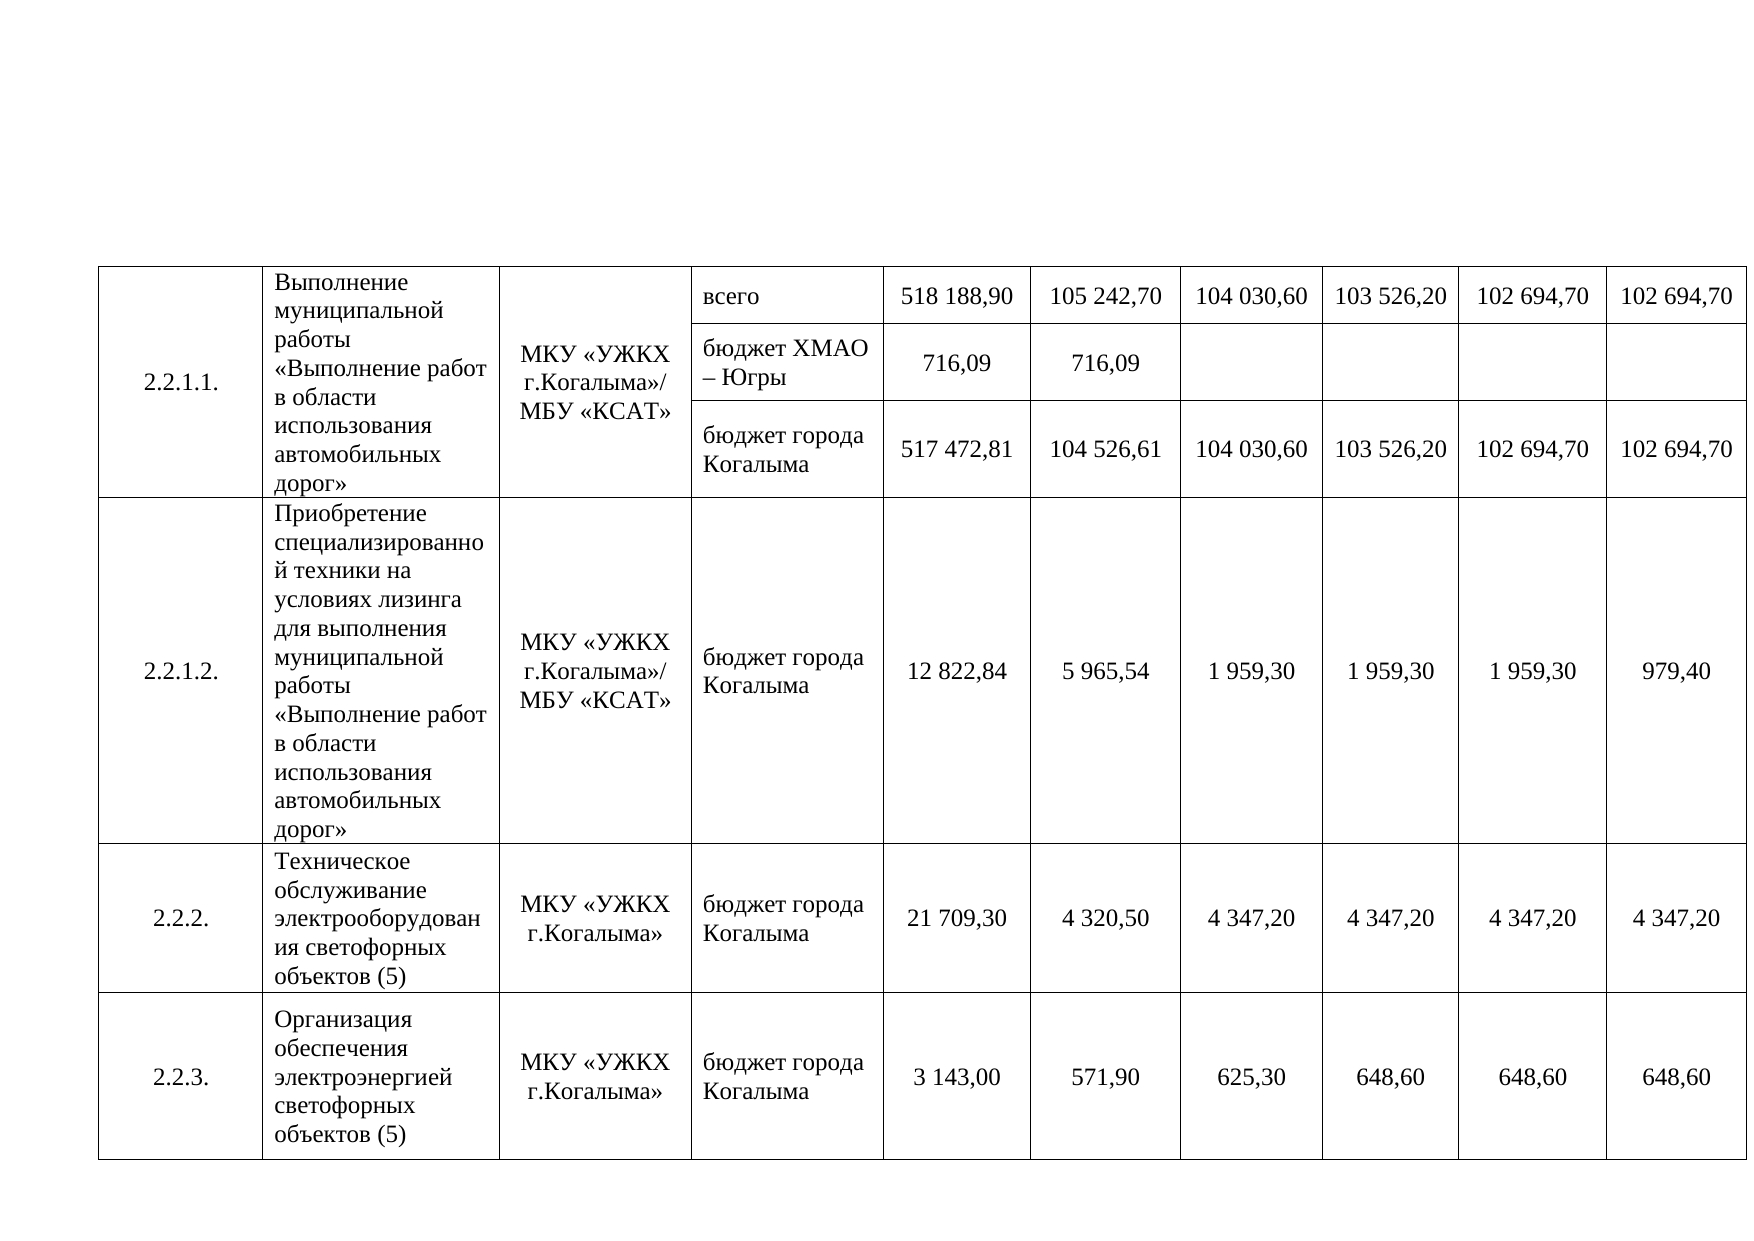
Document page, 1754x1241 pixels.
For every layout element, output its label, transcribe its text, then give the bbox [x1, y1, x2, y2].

table_cell бюджет города Когалыма [692, 401, 883, 497]
table_cell 716,09 [1031, 324, 1180, 399]
table_cell 625,30 [1181, 993, 1322, 1159]
table_cell [1323, 324, 1458, 399]
table_cell 4 347,20 [1607, 844, 1746, 992]
table_cell бюджет города Когалыма [692, 498, 883, 843]
table_cell 4 347,20 [1181, 844, 1322, 992]
table_cell 1 959,30 [1181, 498, 1322, 843]
table_cell 3 143,00 [884, 993, 1030, 1159]
table_cell 979,40 [1607, 498, 1746, 843]
table_cell 102 694,70 [1607, 267, 1746, 323]
table_cell 2.2.1.2. [99, 498, 262, 843]
table_cell [1459, 324, 1606, 399]
table_cell 102 694,70 [1459, 401, 1606, 497]
table_cell [1607, 324, 1746, 399]
table_cell 105 242,70 [1031, 267, 1180, 323]
table_cell Техническое обслуживание электрооборудования светофорных объектов (5) [263, 844, 499, 992]
table_cell 21 709,30 [884, 844, 1030, 992]
table_cell 517 472,81 [884, 401, 1030, 497]
table_cell МКУ «УЖКХ г.Когалыма»/ МБУ «КСАТ» [500, 267, 691, 497]
table_cell МКУ «УЖКХ г.Когалыма» [500, 844, 691, 992]
table_cell Организация обеспечения электроэнергией светофорных объектов (5) [263, 993, 499, 1159]
table_cell МКУ «УЖКХ г.Когалыма» [500, 993, 691, 1159]
table_cell 4 320,50 [1031, 844, 1180, 992]
table_cell Приобретение специализированной техники на условиях лизинга для выполнения муниципальной работы «Выполнение работ в области использования автомобильных дорог» [263, 498, 499, 843]
table_cell бюджет города Когалыма [692, 993, 883, 1159]
table_cell 648,60 [1459, 993, 1606, 1159]
table_cell 4 347,20 [1459, 844, 1606, 992]
table_cell 2.2.3. [99, 993, 262, 1159]
table_cell 4 347,20 [1323, 844, 1458, 992]
table_cell МКУ «УЖКХ г.Когалыма»/ МБУ «КСАТ» [500, 498, 691, 843]
table_cell 1 959,30 [1459, 498, 1606, 843]
table_cell Выполнение муниципальной работы «Выполнение работ в области использования автомобильных дорог» [263, 267, 499, 497]
table_cell 2.2.1.1. [99, 267, 262, 497]
table_cell бюджет ХМАО – Югры [692, 324, 883, 399]
table_cell 648,60 [1323, 993, 1458, 1159]
table_cell 518 188,90 [884, 267, 1030, 323]
table_cell 104 030,60 [1181, 267, 1322, 323]
table_cell 103 526,20 [1323, 267, 1458, 323]
table_cell 102 694,70 [1607, 401, 1746, 497]
table_cell 1 959,30 [1323, 498, 1458, 843]
table_cell 12 822,84 [884, 498, 1030, 843]
table_cell бюджет города Когалыма [692, 844, 883, 992]
table_cell [1181, 324, 1322, 399]
table_cell 2.2.2. [99, 844, 262, 992]
table_cell 102 694,70 [1459, 267, 1606, 323]
table_cell 104 526,61 [1031, 401, 1180, 497]
table_cell 571,90 [1031, 993, 1180, 1159]
table_cell 5 965,54 [1031, 498, 1180, 843]
table_cell всего [692, 267, 883, 323]
table_cell 648,60 [1607, 993, 1746, 1159]
table_cell 103 526,20 [1323, 401, 1458, 497]
table_cell 716,09 [884, 324, 1030, 399]
table_cell 104 030,60 [1181, 401, 1322, 497]
